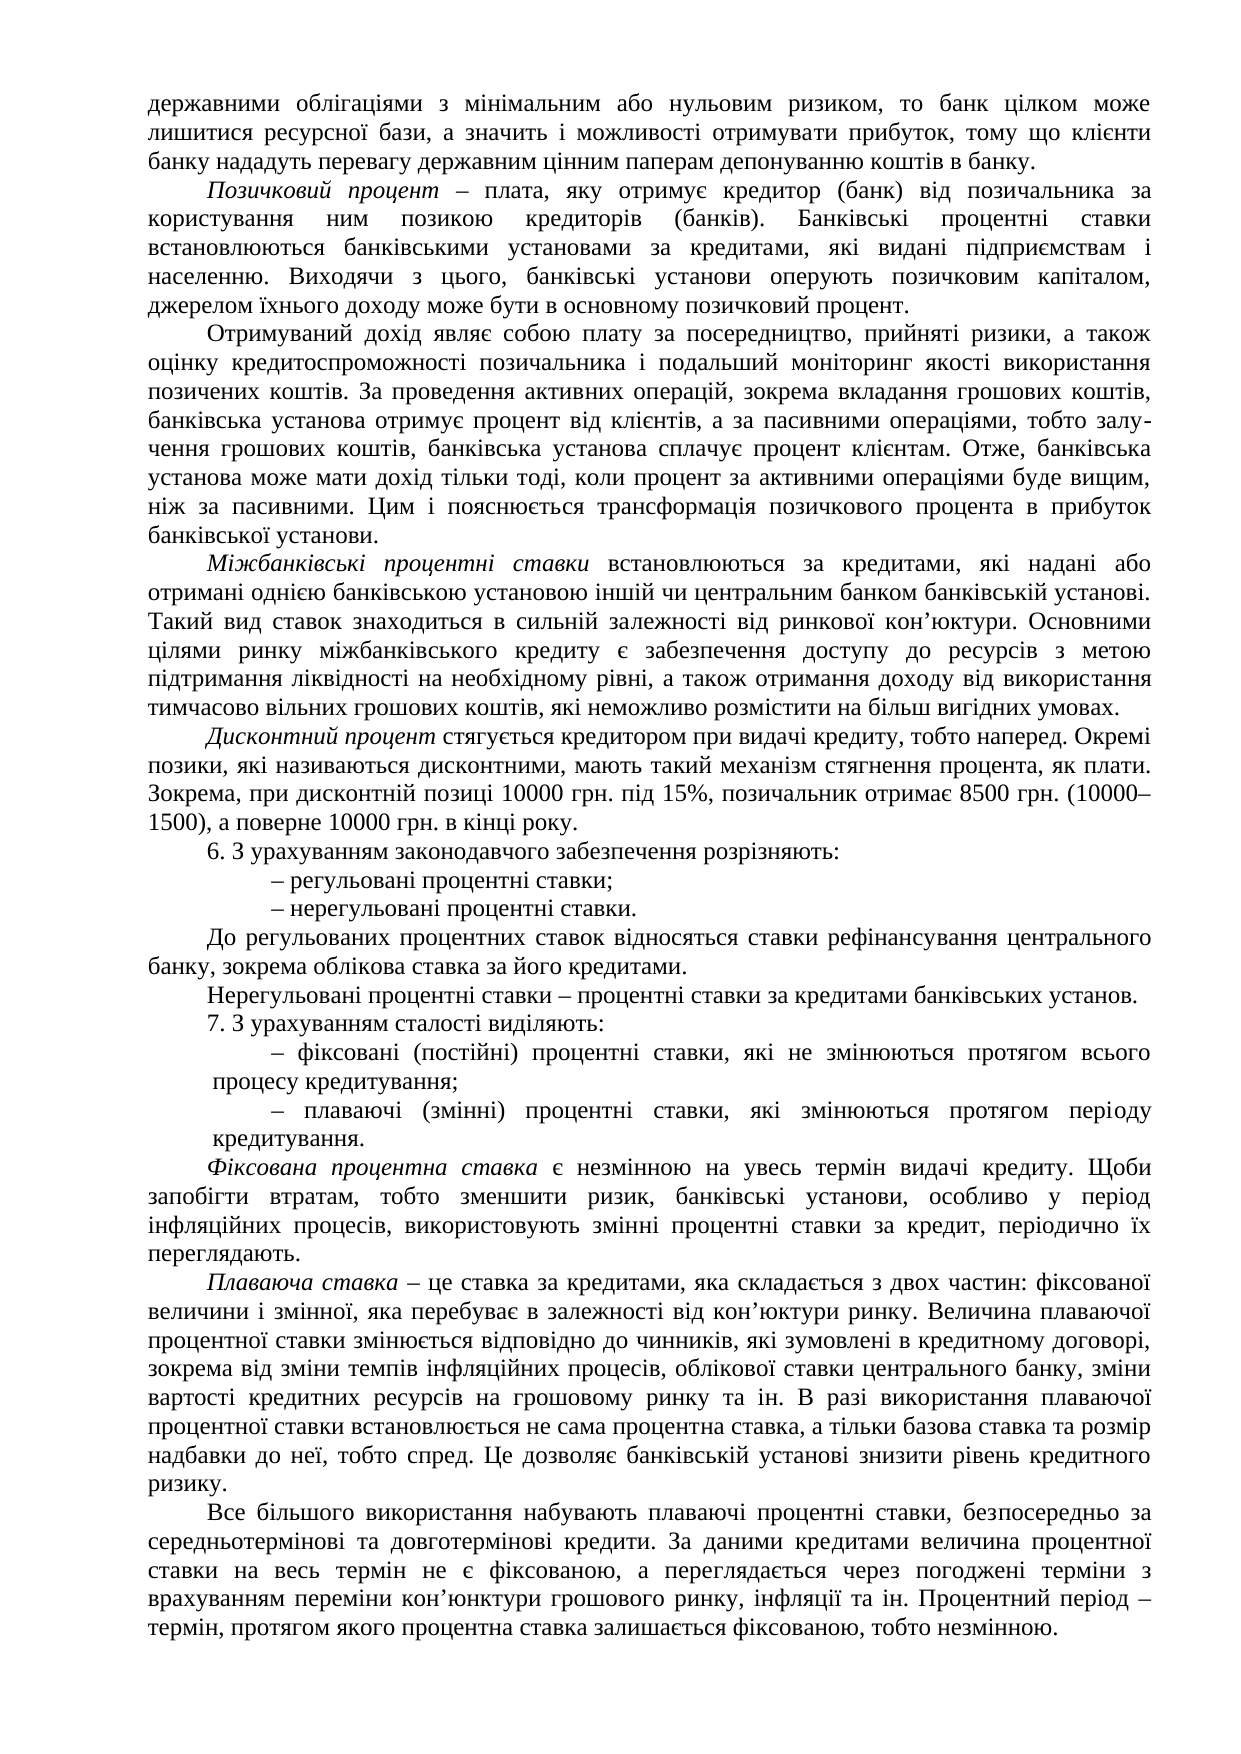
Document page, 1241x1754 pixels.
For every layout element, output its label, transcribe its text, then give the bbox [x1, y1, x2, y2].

text Дисконтний процент стягується кредитором при видачі кредиту, тобто наперед. Окремі позики, які називаються дисконтними, мають такий механізм стягнення процента, як плати. Зокрема, при дисконтній позиці 10000 грн. під 15%, позичальник отримає 8500 грн. (10000–1500), а поверне 10000 грн. в кінці року. [148, 721, 1152, 836]
text Все більшого використання набувають плаваючі процентні ставки, безпосередньо за середньотермінові та довготермінові кредити. За даними кредитами величина процентної ставки на весь термін не є фіксованою, а переглядається через погоджені терміни з врахуванням переміни кон’юнктури грошового ринку, інфляції та ін. Процентний період – термін, протягом якого процентна ставка залишається фіксованою, тобто незмінною. [148, 1497, 1152, 1641]
text До регульованих процентних ставок відносяться ставки рефінансування центрального банку, зокрема облікова ставка за його кредитами. [148, 922, 1152, 980]
text 6. З урахуванням законодавчого забезпечення розрізняють: [148, 836, 1152, 865]
text – фіксовані (постійні) процентні ставки, які не змінюються протягом всього процесу кредитування; [212, 1037, 1152, 1095]
text Плаваюча ставка – це ставка за кредитами, яка складається з двох частин: фіксованої величини і змінної, яка перебуває в залежності від кон’юктури ринку. Величина плаваючої процентної ставки змінюється відповідно до чинників, які зумовлені в кредитному договорі, зокрема від зміни темпів інфляційних процесів, облікової ставки центрального банку, зміни вартості кредитних ресурсів на грошовому ринку та ін. В разі використання плаваючої процентної ставки встановлюється не сама процентна ставка, а тільки базова ставка та розмір надбавки до неї, тобто спред. Це дозволяє банківській установі знизити рівень кредитного ризику. [148, 1267, 1152, 1497]
text – нерегульовані процентні ставки. [212, 893, 1152, 922]
text Отримуваний дохід являє собою плату за посередництво, прийняті ризики, а також оцінку кредитоспроможності позичальника і подальший моніторинг якості використання позичених коштів. За проведення активних операцій, зокрема вкладання грошових коштів, банківська установа отримує процент від клієнтів, а за пасивними операціями, тобто залучення грошових коштів, банківська установа сплачує процент клієнтам. Отже, банківська установа може мати дохід тільки тоді, коли процент за активними операціями буде вищим, ніж за пасивними. Цим і пояснюється трансформація позичкового процента в прибуток банківської установи. [148, 318, 1152, 548]
text Позичковий процент – плата, яку отримує кредитор (банк) від позичальника за користування ним позикою кредиторів (банків). Банківські процентні ставки встановлюються банківськими установами за кредитами, які видані підприємствам і населенню. Виходячи з цього, банківські установи оперують позичковим капіталом, джерелом їхнього доходу може бути в основному позичковий процент. [148, 175, 1152, 318]
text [148, 88, 1152, 175]
text Нерегульовані процентні ставки – процентні ставки за кредитами банківських установ. [148, 980, 1152, 1008]
text 7. З урахуванням сталості виділяють: [148, 1008, 1152, 1037]
text – плаваючі (змінні) процентні ставки, які змінюються протягом періоду кредитування. [212, 1095, 1152, 1152]
text – регульовані процентні ставки; [212, 865, 1152, 893]
text Міжбанківські процентні ставки встановлюються за кредитами, які надані або отримані однією банківською установою іншій чи центральним банком банківській установі. Такий вид ставок знаходиться в сильній залежності від ринкової кон’юктури. Основними цілями ринку міжбанківського кредиту є забезпечення доступу до ресурсів з метою підтримання ліквідності на необхідному рівні, а також отримання доходу від використання тимчасово вільних грошових коштів, які неможливо розмістити на більш вигідних умовах. [148, 548, 1152, 721]
text Фіксована процентна ставка є незмінною на увесь термін видачі кредиту. Щоби запобігти втратам, тобто зменшити ризик, банківські установи, особливо у період інфляційних процесів, використовують змінні процентні ставки за кредит, періодично їх переглядають. [148, 1152, 1152, 1267]
